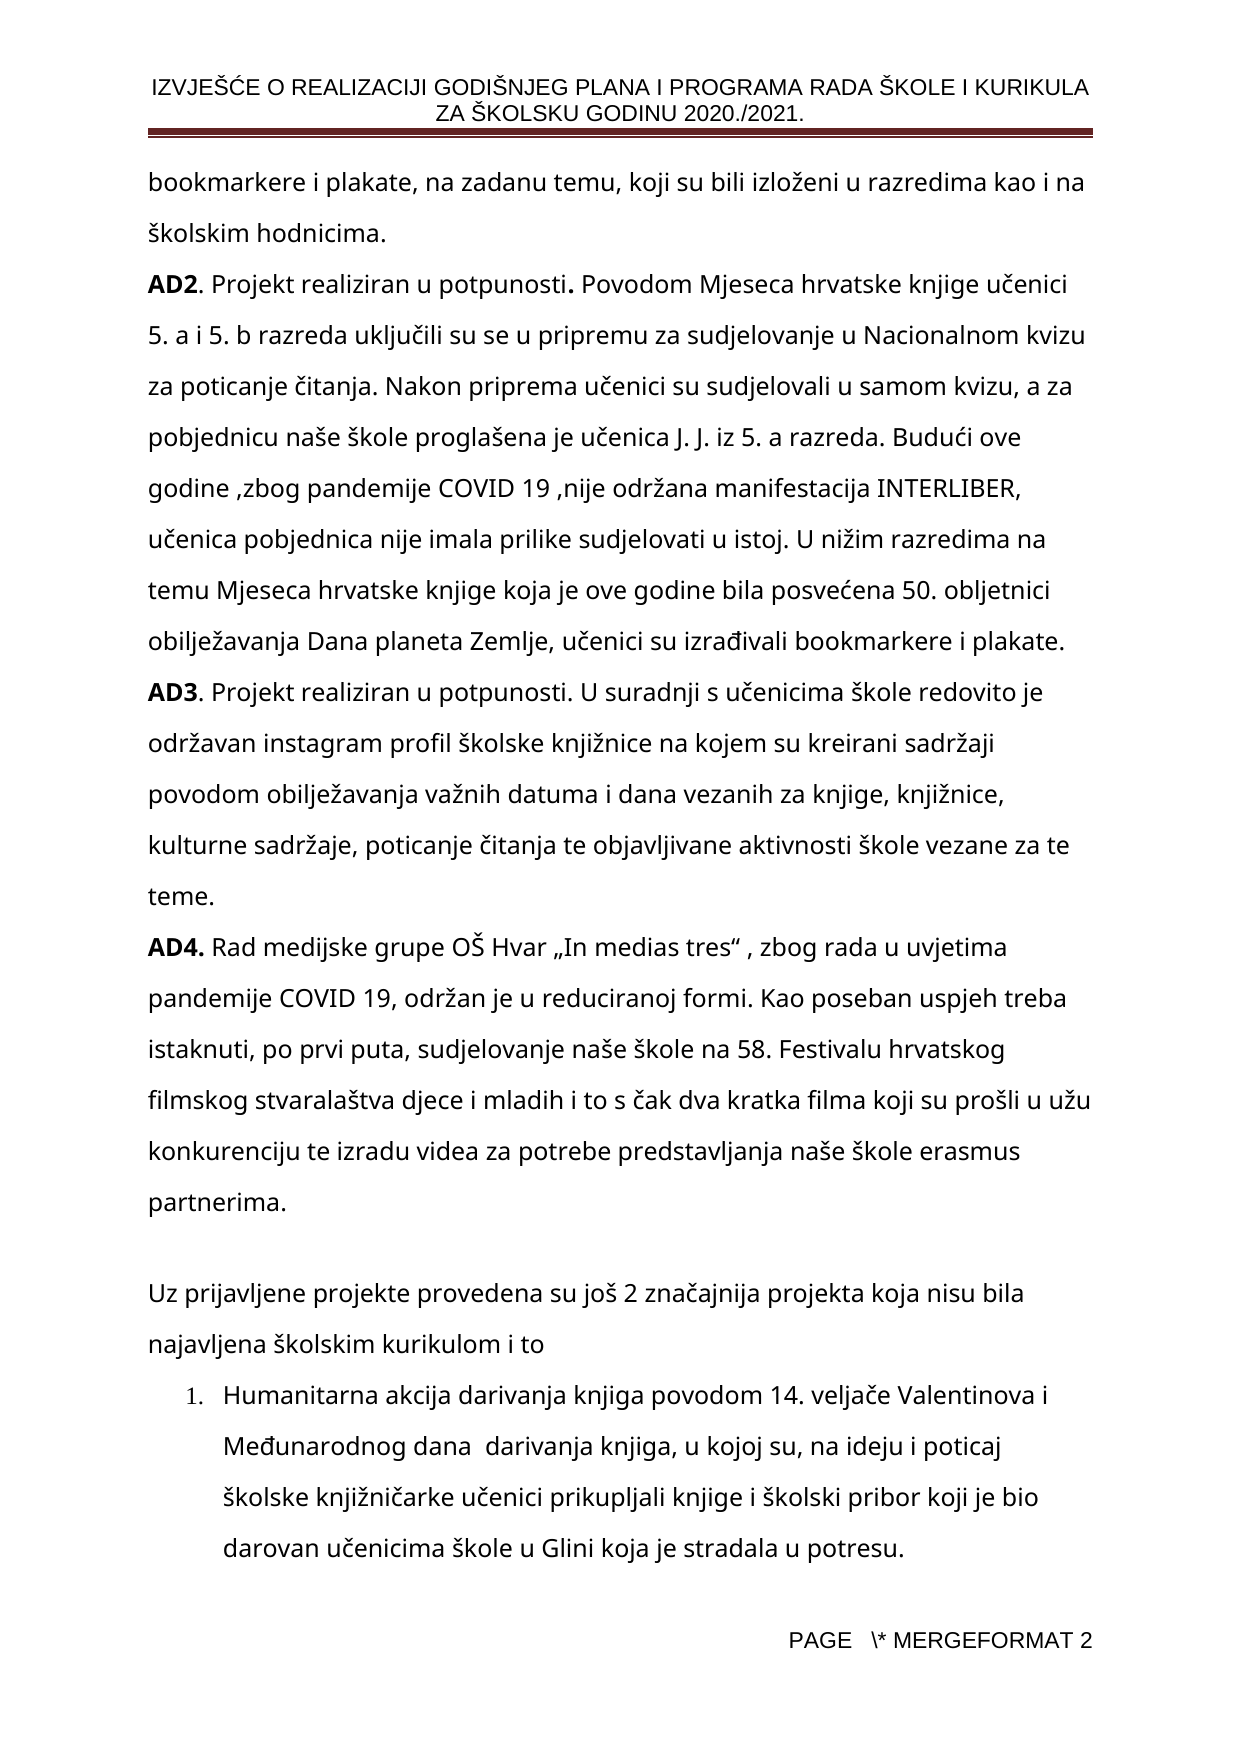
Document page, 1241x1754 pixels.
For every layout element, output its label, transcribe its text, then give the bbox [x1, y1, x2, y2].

text Uz prijavljene projekte provedena su još 2 značajnija projekta koja nisu bila najavljena školskim kurikulom i to [148, 1276, 1093, 1361]
text AD4. Rad medijske grupe OŠ Hvar „In medias tres“ , zbog rada u uvjetima pandemije COVID 19, održan je u reduciranoj formi. Kao poseban uspjeh treba istaknuti, po prvi puta, sudjelovanje naše škole na 58. Festivalu hrvatskog filmskog stvaralaštva djece i mladih i to s čak dva kratka filma koji su prošli u užu konkurenciju te izradu videa za potrebe predstavljanja naše škole erasmus partnerima. [148, 930, 1093, 1219]
list Humanitarna akcija darivanja knjiga povodom 14. veljače Valentinova i Međunarodnog dana darivanja knjiga, u kojoj su, na ideju i poticaj školske knjižničarke učenici prikupljali knjige i školski pribor koji je bio darovan učenicima škole u Glini koja je stradala u potresu. [185, 1378, 1093, 1565]
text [148, 164, 1093, 249]
text AD2. Projekt realiziran u potpunosti. Povodom Mjeseca hrvatske knjige učenici 5. a i 5. b razreda uključili su se u pripremu za sudjelovanje u Nacionalnom kvizu za poticanje čitanja. Nakon priprema učenici su sudjelovali u samom kvizu, a za pobjednicu naše škole proglašena je učenica J. J. iz 5. a razreda. Budući ove godine ,zbog pandemije COVID 19 ,nije održana manifestacija INTERLIBER, učenica pobjednica nije imala prilike sudjelovati u istoj. U nižim razredima na temu Mjeseca hrvatske knjige koja je ove godine bila posvećena 50. obljetnici obilježavanja Dana planeta Zemlje, učenici su izrađivali bookmarkere i plakate. [148, 266, 1093, 658]
text AD3. Projekt realiziran u potpunosti. U suradnji s učenicima škole redovito je održavan instagram profil školske knjižnice na kojem su kreirani sadržaji povodom obilježavanja važnih datuma i dana vezanih za knjige, knjižnice, kulturne sadržaje, poticanje čitanja te objavljivane aktivnosti škole vezane za te teme. [148, 675, 1093, 913]
